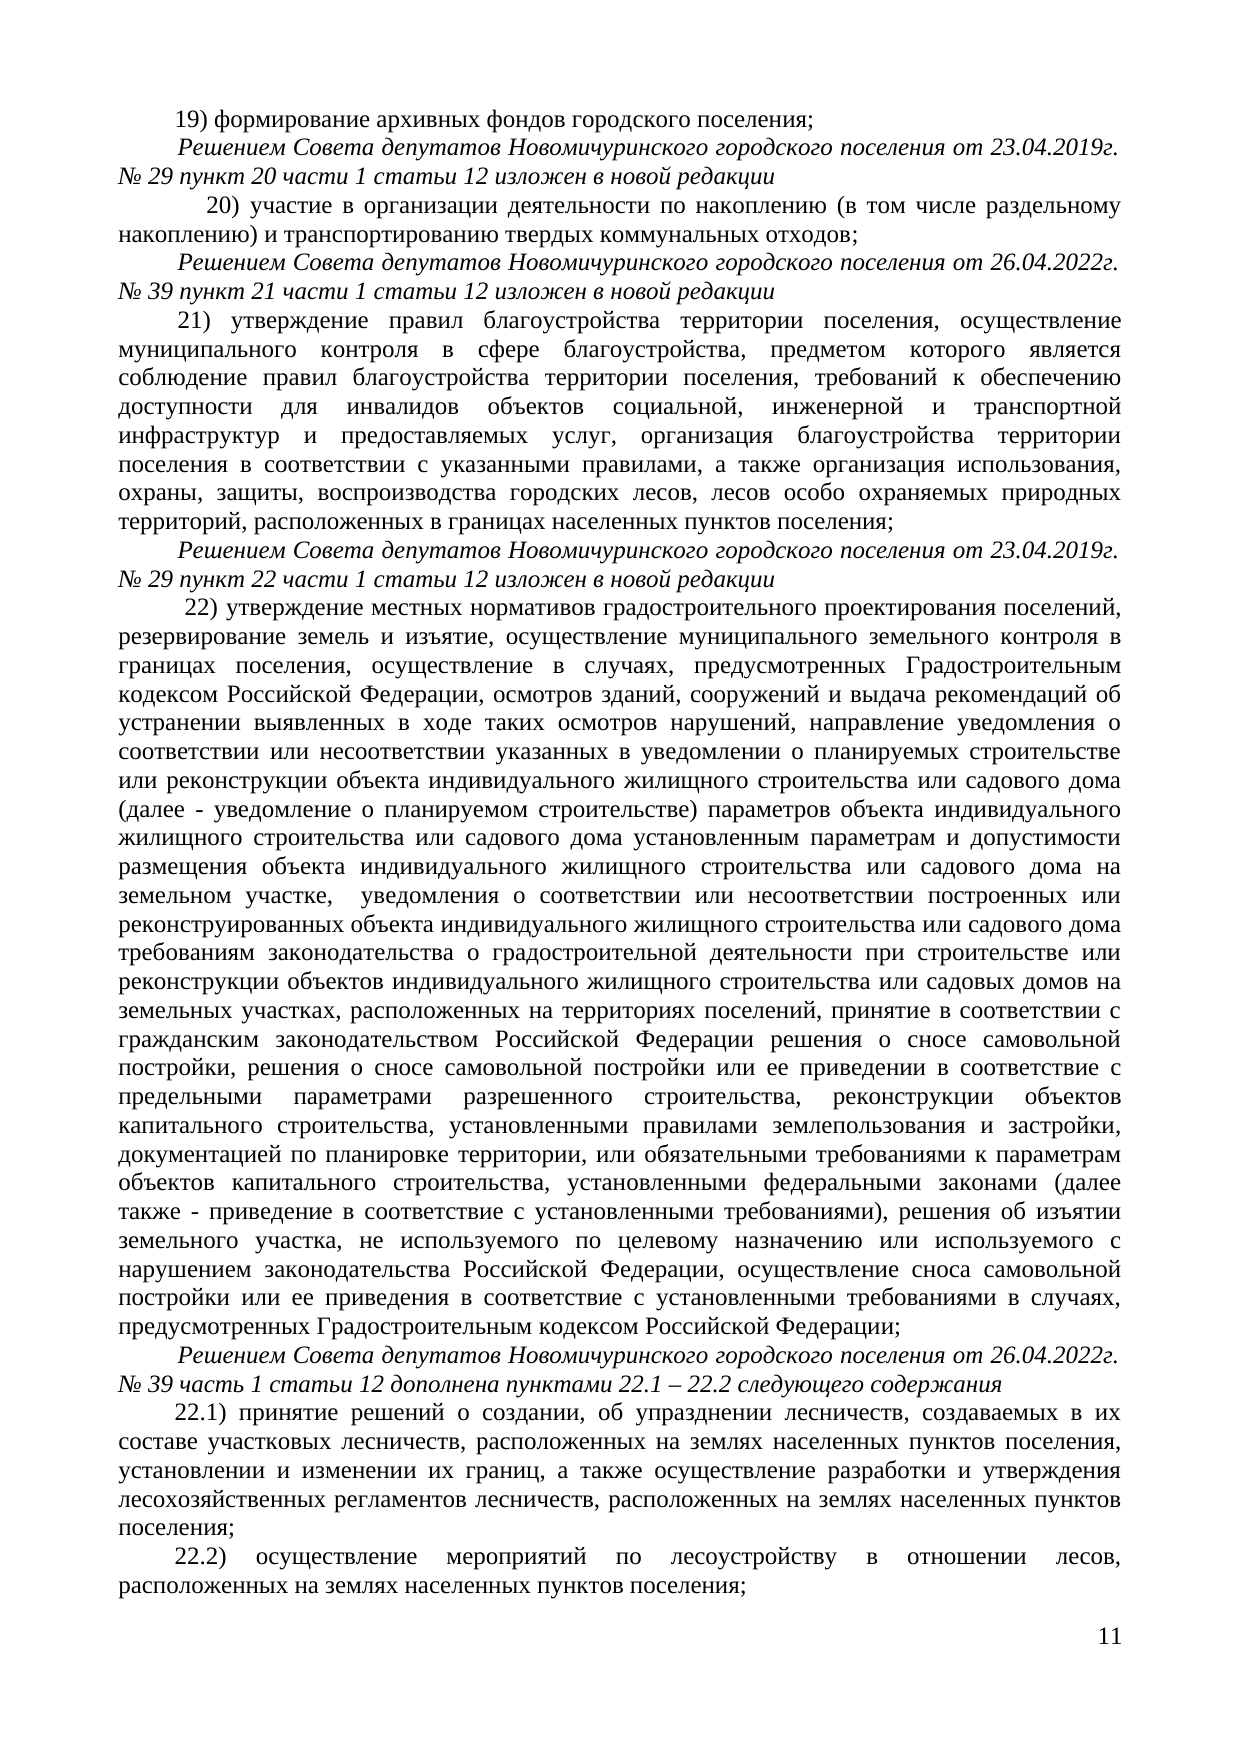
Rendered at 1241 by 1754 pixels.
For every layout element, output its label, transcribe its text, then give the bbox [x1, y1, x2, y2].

text Решением Совета депутатов Новомичуринского городского поселения от 26.04.2022г. № 39 пункт 21 части 1 статьи 12 изложен в новой редакции [118, 247, 1122, 305]
text 21) утверждение правил благоустройства территории поселения, осуществление муниципального контроля в сфере благоустройства, предметом которого является соблюдение правил благоустройства территории поселения, требований к обеспечению доступности для инвалидов объектов социальной, инженерной и транспортной инфраструктур и предоставляемых услуг, организация благоустройства территории поселения в соответствии с указанными правилами, а также организация использования, охраны, защиты, воспроизводства городских лесов, лесов особо охраняемых природных территорий, расположенных в границах населенных пунктов поселения; [118, 305, 1122, 535]
text 22) утверждение местных нормативов градостроительного проектирования поселений, резервирование земель и изъятие, осуществление муниципального земельного контроля в границах поселения, осуществление в случаях, предусмотренных Градостроительным кодексом Российской Федерации, осмотров зданий, сооружений и выдача рекомендаций об устранении выявленных в ходе таких осмотров нарушений, направление уведомления о соответствии или несоответствии указанных в уведомлении о планируемых строительстве или реконструкции объекта индивидуального жилищного строительства или садового дома (далее - уведомление о планируемом строительстве) параметров объекта индивидуального жилищного строительства или садового дома установленным параметрам и допустимости размещения объекта индивидуального жилищного строительства или садового дома на земельном участке, уведомления о соответствии или несоответствии построенных или реконструированных объекта индивидуального жилищного строительства или садового дома требованиям законодательства о градостроительной деятельности при строительстве или реконструкции объектов индивидуального жилищного строительства или садовых домов на земельных участках, расположенных на территориях поселений, принятие в соответствии с гражданским законодательством Российской Федерации решения о сносе самовольной постройки, решения о сносе самовольной постройки или ее приведении в соответствие с предельными параметрами разрешенного строительства, реконструкции объектов капитального строительства, установленными правилами землепользования и застройки, документацией по планировке территории, или обязательными требованиями к параметрам объектов капитального строительства, установленными федеральными законами (далее также - приведение в соответствие с установленными требованиями), решения об изъятии земельного участка, не используемого по целевому назначению или используемого с нарушением законодательства Российской Федерации, осуществление сноса самовольной постройки или ее приведения в соответствие с установленными требованиями в случаях, предусмотренных Градостроительным кодексом Российской Федерации; [118, 592, 1122, 1340]
text 20) участие в организации деятельности по накоплению (в том числе раздельному накоплению) и транспортированию твердых коммунальных отходов; [118, 190, 1122, 247]
text Решением Совета депутатов Новомичуринского городского поселения от 23.04.2019г. № 29 пункт 20 части 1 статьи 12 изложен в новой редакции [118, 132, 1122, 190]
text 22.2) осуществление мероприятий по лесоустройству в отношении лесов, расположенных на землях населенных пунктов поселения; [118, 1541, 1122, 1599]
text 22.1) принятие решений о создании, об упразднении лесничеств, создаваемых в их составе участковых лесничеств, расположенных на землях населенных пунктов поселения, установлении и изменении их границ, а также осуществление разработки и утверждения лесохозяйственных регламентов лесничеств, расположенных на землях населенных пунктов поселения; [118, 1397, 1122, 1541]
text Решением Совета депутатов Новомичуринского городского поселения от 26.04.2022г. № 39 часть 1 статьи 12 дополнена пунктами 22.1 – 22.2 следующего содержания [118, 1340, 1122, 1397]
text Решением Совета депутатов Новомичуринского городского поселения от 23.04.2019г. № 29 пункт 22 части 1 статьи 12 изложен в новой редакции [118, 535, 1122, 592]
text 19) формирование архивных фондов городского поселения; [118, 104, 1122, 132]
